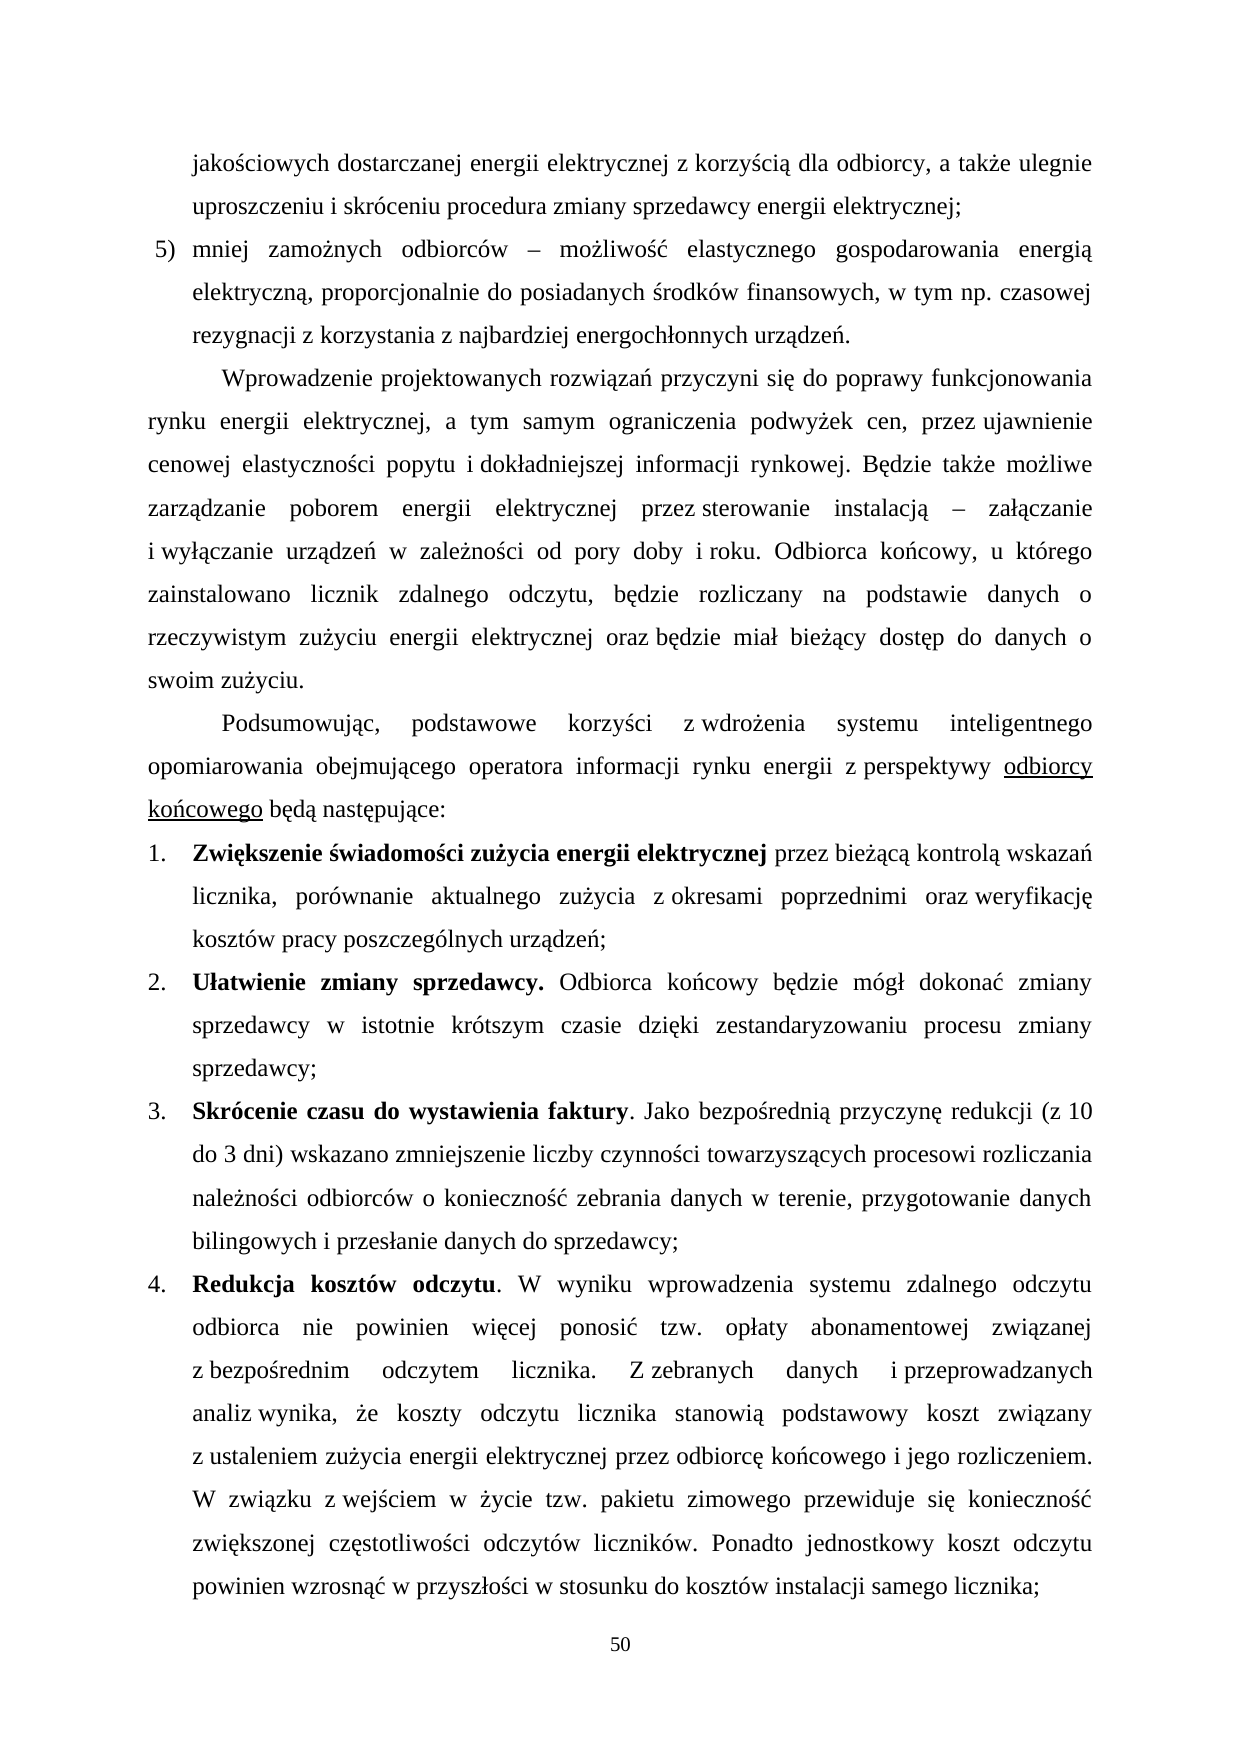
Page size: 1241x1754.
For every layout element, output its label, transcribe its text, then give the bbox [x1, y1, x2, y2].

list Redukcja kosztów odczytu. W wyniku wprowadzenia systemu zdalnego odczytu odbiorca nie powinien więcej ponosić tzw. opłaty abonamentowej związanej z bezpośrednim odczytem licznika. Z zebranych danych i przeprowadzanych analiz wynika, że koszty odczytu licznika stanowią podstawowy koszt związany z ustaleniem zużycia energii elektrycznej przez odbiorcę końcowego i jego rozliczeniem. W związku z wejściem w życie tzw. pakietu zimowego przewiduje się konieczność zwiększonej częstotliwości odczytów liczników. Ponadto jednostkowy koszt odczytu powinien wzrosnąć w przyszłości w stosunku do kosztów instalacji samego licznika; [148, 1269, 1093, 1599]
list Zwiększenie świadomości zużycia energii elektrycznej przez bieżącą kontrolą wskazań licznika, porównanie aktualnego zużycia z okresami poprzednimi oraz weryfikację kosztów pracy poszczególnych urządzeń; [148, 838, 1093, 953]
list Ułatwienie zmiany sprzedawcy. Odbiorca końcowy będzie mógł dokonać zmiany sprzedawcy w istotnie krótszym czasie dzięki zestandaryzowaniu procesu zmiany sprzedawcy; [148, 967, 1093, 1082]
list mniej zamożnych odbiorców – możliwość elastycznego gospodarowania energią elektryczną, proporcjonalnie do posiadanych środków finansowych, w tym np. czasowej rezygnacji z korzystania z najbardziej energochłonnych urządzeń. [154, 234, 1093, 349]
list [154, 148, 1093, 219]
list Skrócenie czasu do wystawienia faktury. Jako bezpośrednią przyczynę redukcji (z 10 do 3 dni) wskazano zmniejszenie liczby czynności towarzyszących procesowi rozliczania należności odbiorców o konieczność zebrania danych w terenie, przygotowanie danych bilingowych i przesłanie danych do sprzedawcy; [148, 1096, 1093, 1254]
text Podsumowując, podstawowe korzyści z wdrożenia systemu inteligentnego opomiarowania obejmującego operatora informacji rynku energii z perspektywy odbiorcy końcowego będą następujące: [148, 708, 1093, 823]
text Wprowadzenie projektowanych rozwiązań przyczyni się do poprawy funkcjonowania rynku energii elektrycznej, a tym samym ograniczenia podwyżek cen, przez ujawnienie cenowej elastyczności popytu i dokładniejszej informacji rynkowej. Będzie także możliwe zarządzanie poborem energii elektrycznej przez sterowanie instalacją – załączanie i wyłączanie urządzeń w zależności od pory doby i roku. Odbiorca końcowy, u którego zainstalowano licznik zdalnego odczytu, będzie rozliczany na podstawie danych o rzeczywistym zużyciu energii elektrycznej oraz będzie miał bieżący dostęp do danych o swoim zużyciu. [148, 363, 1093, 694]
